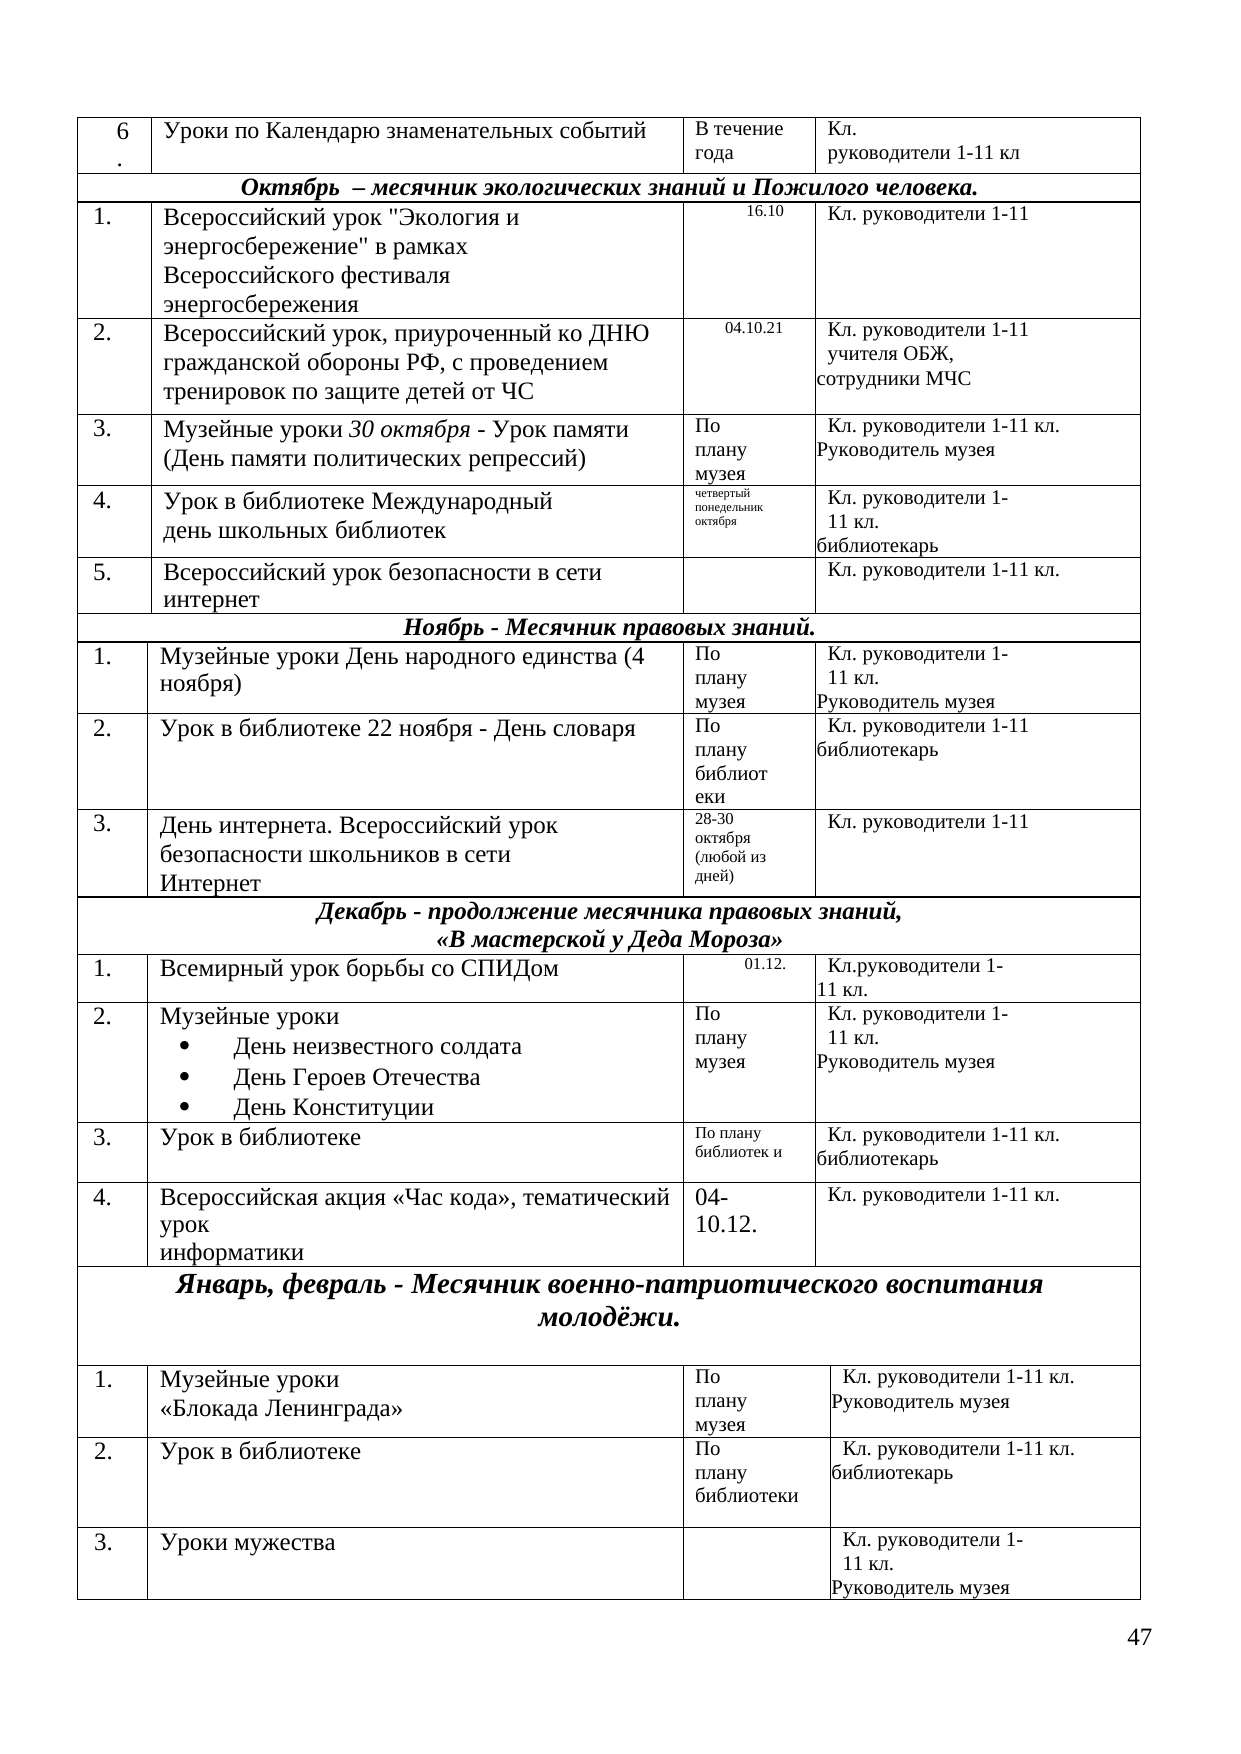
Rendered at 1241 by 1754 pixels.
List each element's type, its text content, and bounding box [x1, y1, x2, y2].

table_cell 04- 10.12. [684, 1183, 815, 1266]
table_cell 01.12. [684, 955, 815, 1002]
table_cell Кл. руководители 1- 11 кл. библиотекарь [816, 486, 1140, 557]
table_cell По плану библиот еки [684, 714, 815, 809]
table_cell 6. [78, 118, 151, 173]
table_cell По плану музея [684, 1003, 815, 1122]
table_cell Всероссийский урок "Экология и энергосбережение" в рамках Всероссийского фестиваля энергосбережения [152, 203, 683, 317]
table_cell Музейные уроки 30 октября - Урок памяти (День памяти политических репрессий) [152, 415, 683, 485]
table_cell Декабрь - продолжение месячника правовых знаний, «В мастерской у Деда Мороза» [78, 898, 1140, 954]
table_cell Музейные уроки День неизвестного солдата День Героев Отечества День Конституции [148, 1003, 683, 1122]
table_cell Кл. руководители 1-11 кл [816, 118, 1140, 173]
table_cell 2. [78, 714, 147, 809]
table_cell 3. [78, 1528, 147, 1599]
table_cell По плану библиотек и [684, 1123, 815, 1182]
table_cell Кл. руководители 1-11 [816, 810, 1140, 896]
table_cell Кл. руководители 1-11 кл. библиотекарь [816, 1123, 1140, 1182]
table_cell Кл. руководители 1-11 кл. библиотекарь [831, 1438, 1140, 1527]
table_cell 28-30 октября (любой из дней) [684, 810, 815, 896]
table_cell Кл. руководители 1- 11 кл. Руководитель музея [831, 1528, 1140, 1599]
table_cell 04.10.21 [684, 319, 815, 413]
table_cell Кл. руководители 1-11 кл. Руководитель музея [816, 415, 1140, 485]
table_cell Кл. руководители 1-11 библиотекарь [816, 714, 1140, 809]
table_cell Музейные уроки «Блокада Ленинграда» [148, 1366, 683, 1437]
table_cell Январь, февраль - Месячник военно-патриотического воспитания молодёжи. [78, 1267, 1140, 1365]
table_cell В течение года [684, 118, 815, 173]
table_cell [684, 558, 815, 613]
table_cell Кл. руководители 1- 11 кл. Руководитель музея [816, 1003, 1140, 1122]
table_cell Ноябрь - Месячник правовых знаний. [78, 614, 1140, 641]
table_cell Музейные уроки День народного единства (4 ноября) [148, 643, 683, 713]
table_cell По плану библиотеки [684, 1438, 830, 1527]
table_cell Всероссийский урок безопасности в сети интернет [152, 558, 683, 613]
table_cell 2. [78, 1438, 147, 1527]
table_cell 3. [78, 415, 151, 485]
table_cell 1. [78, 1366, 147, 1437]
table_cell Урок в библиотеке [148, 1123, 683, 1182]
table_cell Всероссийский урок, приуроченный ко ДНЮ гражданской обороны РФ, с проведением тренировок по защите детей от ЧС [152, 319, 683, 413]
table_cell Уроки по Календарю знаменательных событий [152, 118, 683, 173]
table_cell 3. [78, 1123, 147, 1182]
table_cell Всемирный урок борьбы со СПИДом [148, 955, 683, 1002]
table_cell [684, 1528, 830, 1599]
table_cell 4. [78, 486, 151, 557]
table_cell Октябрь – месячник экологических знаний и Пожилого человека. [78, 174, 1140, 201]
table_cell Урок в библиотеке [148, 1438, 683, 1527]
table_cell 3. [78, 810, 147, 896]
table_cell Кл. руководители 1- 11 кл. Руководитель музея [816, 643, 1140, 713]
table_cell День интернета. Всероссийский урок безопасности школьников в сети Интернет [148, 810, 683, 896]
table_cell Всероссийская акция «Час кода», тематический урок информатики [148, 1183, 683, 1266]
table_cell Урок в библиотеке Международный день школьных библиотек [152, 486, 683, 557]
table_cell По плану музея [684, 1366, 830, 1437]
table_cell 2. [78, 319, 151, 413]
table_cell Кл. руководители 1-11 учителя ОБЖ, сотрудники МЧС [816, 319, 1140, 413]
table_cell Кл.руководители 1- 11 кл. [816, 955, 1140, 1002]
table_cell 1. [78, 955, 147, 1002]
table_cell 1. [78, 203, 151, 317]
table_cell Урок в библиотеке 22 ноября - День словаря [148, 714, 683, 809]
table_cell По плану музея [684, 415, 815, 485]
table_cell По плану музея [684, 643, 815, 713]
table_cell Кл. руководители 1-11 кл. [816, 1183, 1140, 1266]
table_cell 1. [78, 643, 147, 713]
table_cell 2. [78, 1003, 147, 1122]
table_cell 4. [78, 1183, 147, 1266]
table_cell четвертый понедельник октября [684, 486, 815, 557]
table_cell Кл. руководители 1-11 [816, 203, 1140, 317]
table_cell 5. [78, 558, 151, 613]
table_cell Кл. руководители 1-11 кл. Руководитель музея [831, 1366, 1140, 1437]
table_cell Уроки мужества [148, 1528, 683, 1599]
table_cell Кл. руководители 1-11 кл. [816, 558, 1140, 613]
table_cell 16.10 [684, 203, 815, 317]
